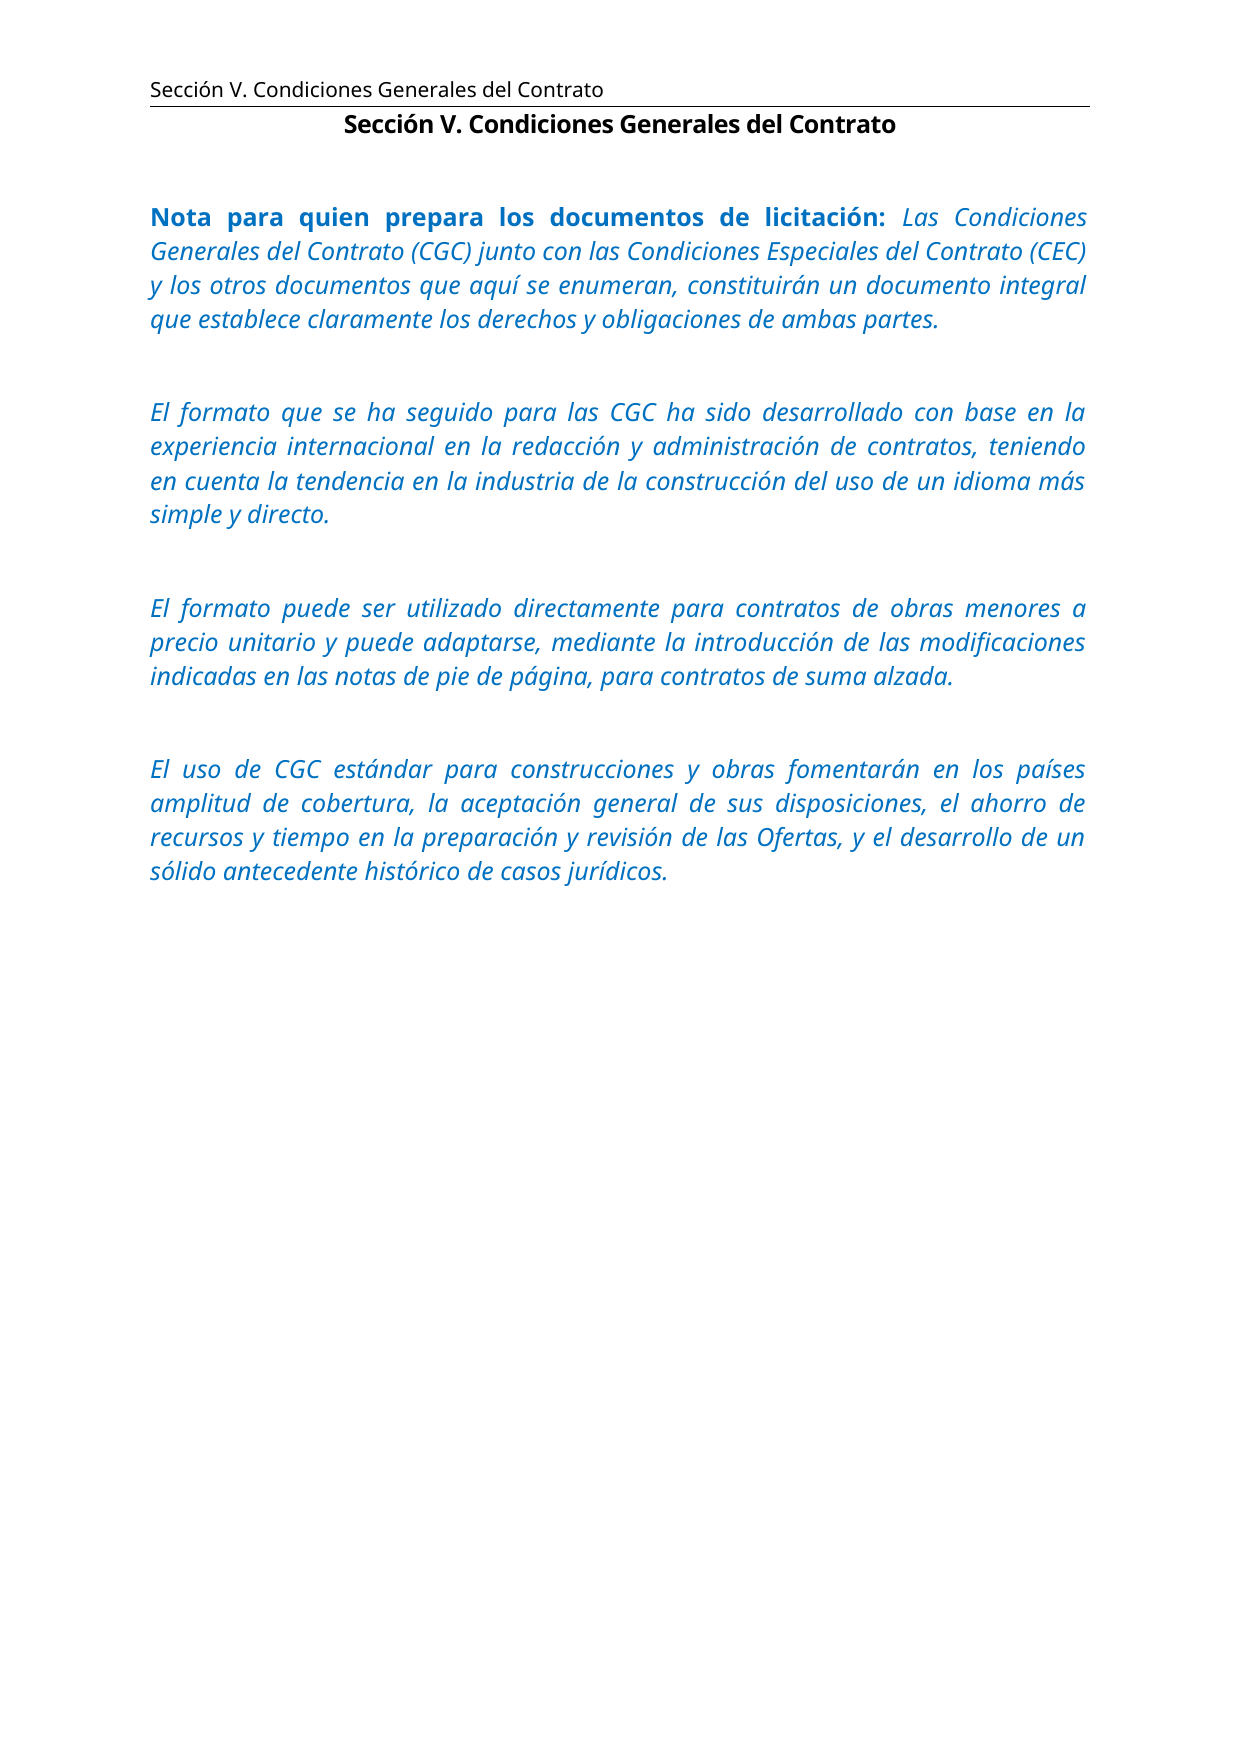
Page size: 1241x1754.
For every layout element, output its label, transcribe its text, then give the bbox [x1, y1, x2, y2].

text El formato que se ha seguido para las CGC ha sido desarrollado con base en la experiencia internacional en la redacción y administración de contratos, teniendo en cuenta la tendencia en la industria de la construcción del uso de un idioma más simple y directo. [150, 395, 1090, 531]
text El uso de CGC estándar para construcciones y obras fomentarán en los países amplitud de cobertura, la aceptación general de sus disposiciones, el ahorro de recursos y tiempo en la preparación y revisión de las Ofertas, y el desarrollo de un sólido antecedente histórico de casos jurídicos. [150, 752, 1090, 888]
text El formato puede ser utilizado directamente para contratos de obras menores a precio unitario y puede adaptarse, mediante la introducción de las modificaciones indicadas en las notas de pie de página, para contratos de suma alzada. [150, 590, 1090, 692]
text Nota para quien prepara los documentos de licitación: Las Condiciones Generales del Contrato (CGC) junto con las Condiciones Especiales del Contrato (CEC) y los otros documentos que aquí se enumeran, constituirán un documento integral que establece claramente los derechos y obligaciones de ambas partes. [150, 200, 1090, 336]
subtitle Sección V. Condiciones Generales del Contrato [150, 107, 1090, 141]
